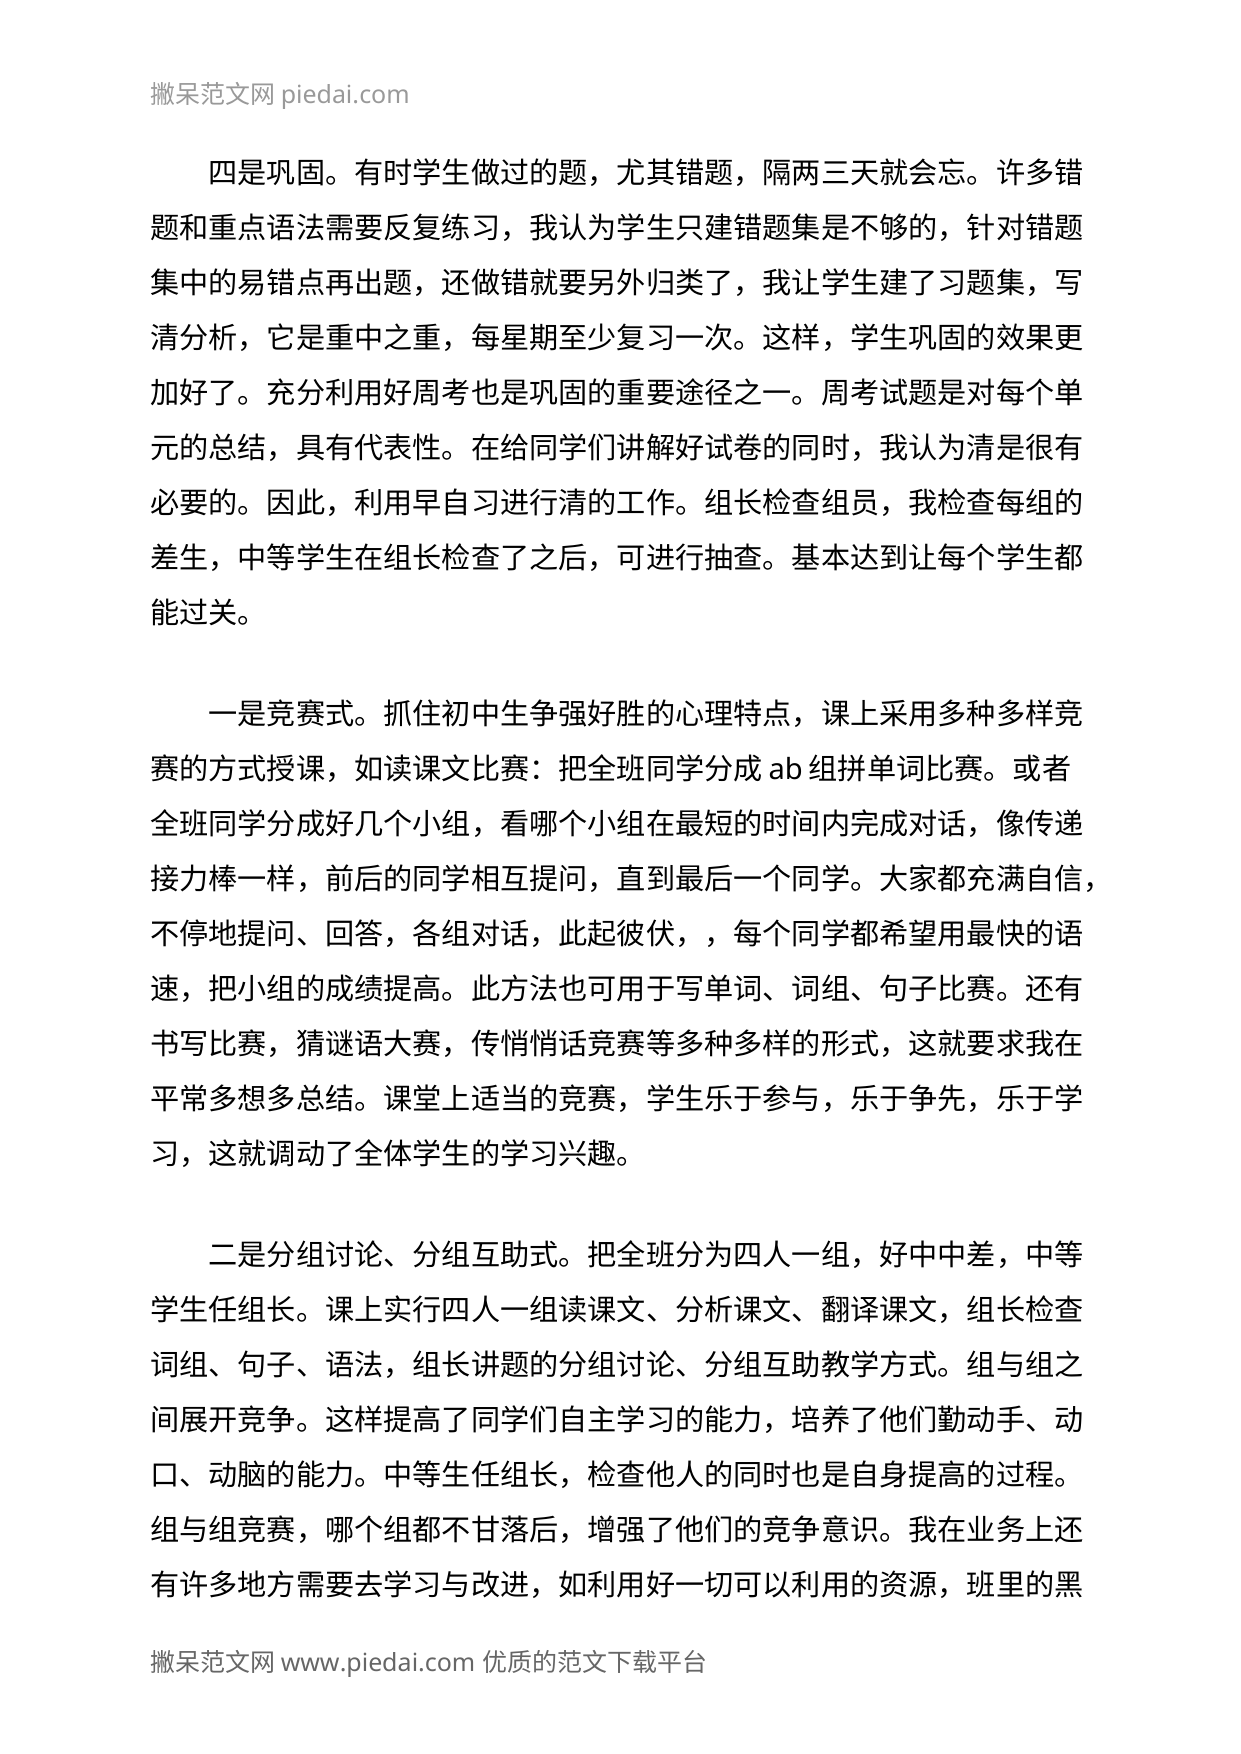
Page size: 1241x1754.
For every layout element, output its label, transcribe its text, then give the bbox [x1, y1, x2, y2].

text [150, 1232, 1090, 1604]
text 四是巩固。有时学生做过的题，尤其错题，隔两三天就会忘。许多错题和重点语法需要反复练习，我认为学生只建错题集是不够的，针对错题集中的易错点再出题，还做错就要另外归类了，我让学生建了习题集，写清分析，它是重中之重，每星期至少复习一次。这样，学生巩固的效果更加好了。充分利用好周考也是巩固的重要途径之一。周考试题是对每个单元的总结，具有代表性。在给同学们讲解好试卷的同时，我认为清是很有必要的。因此，利用早自习进行清的工作。组长检查组员，我检查每组的差生，中等学生在组长检查了之后，可进行抽查。基本达到让每个学生都能过关。 [150, 150, 1090, 631]
text 一是竞赛式。抓住初中生争强好胜的心理特点，课上采用多种多样竞赛的方式授课，如读课文比赛：把全班同学分成ab组拼单词比赛。或者全班同学分成好几个小组，看哪个小组在最短的时间内完成对话，像传递接力棒一样，前后的同学相互提问，直到最后一个同学。大家都充满自信，不停地提问、回答，各组对话，此起彼伏，，每个同学都希望用最快的语速，把小组的成绩提高。此方法也可用于写单词、词组、句子比赛。还有书写比赛，猜谜语大赛，传悄悄话竞赛等多种多样的形式，这就要求我在平常多想多总结。课堂上适当的竞赛，学生乐于参与，乐于争先，乐于学习，这就调动了全体学生的学习兴趣。 [150, 691, 1090, 1172]
